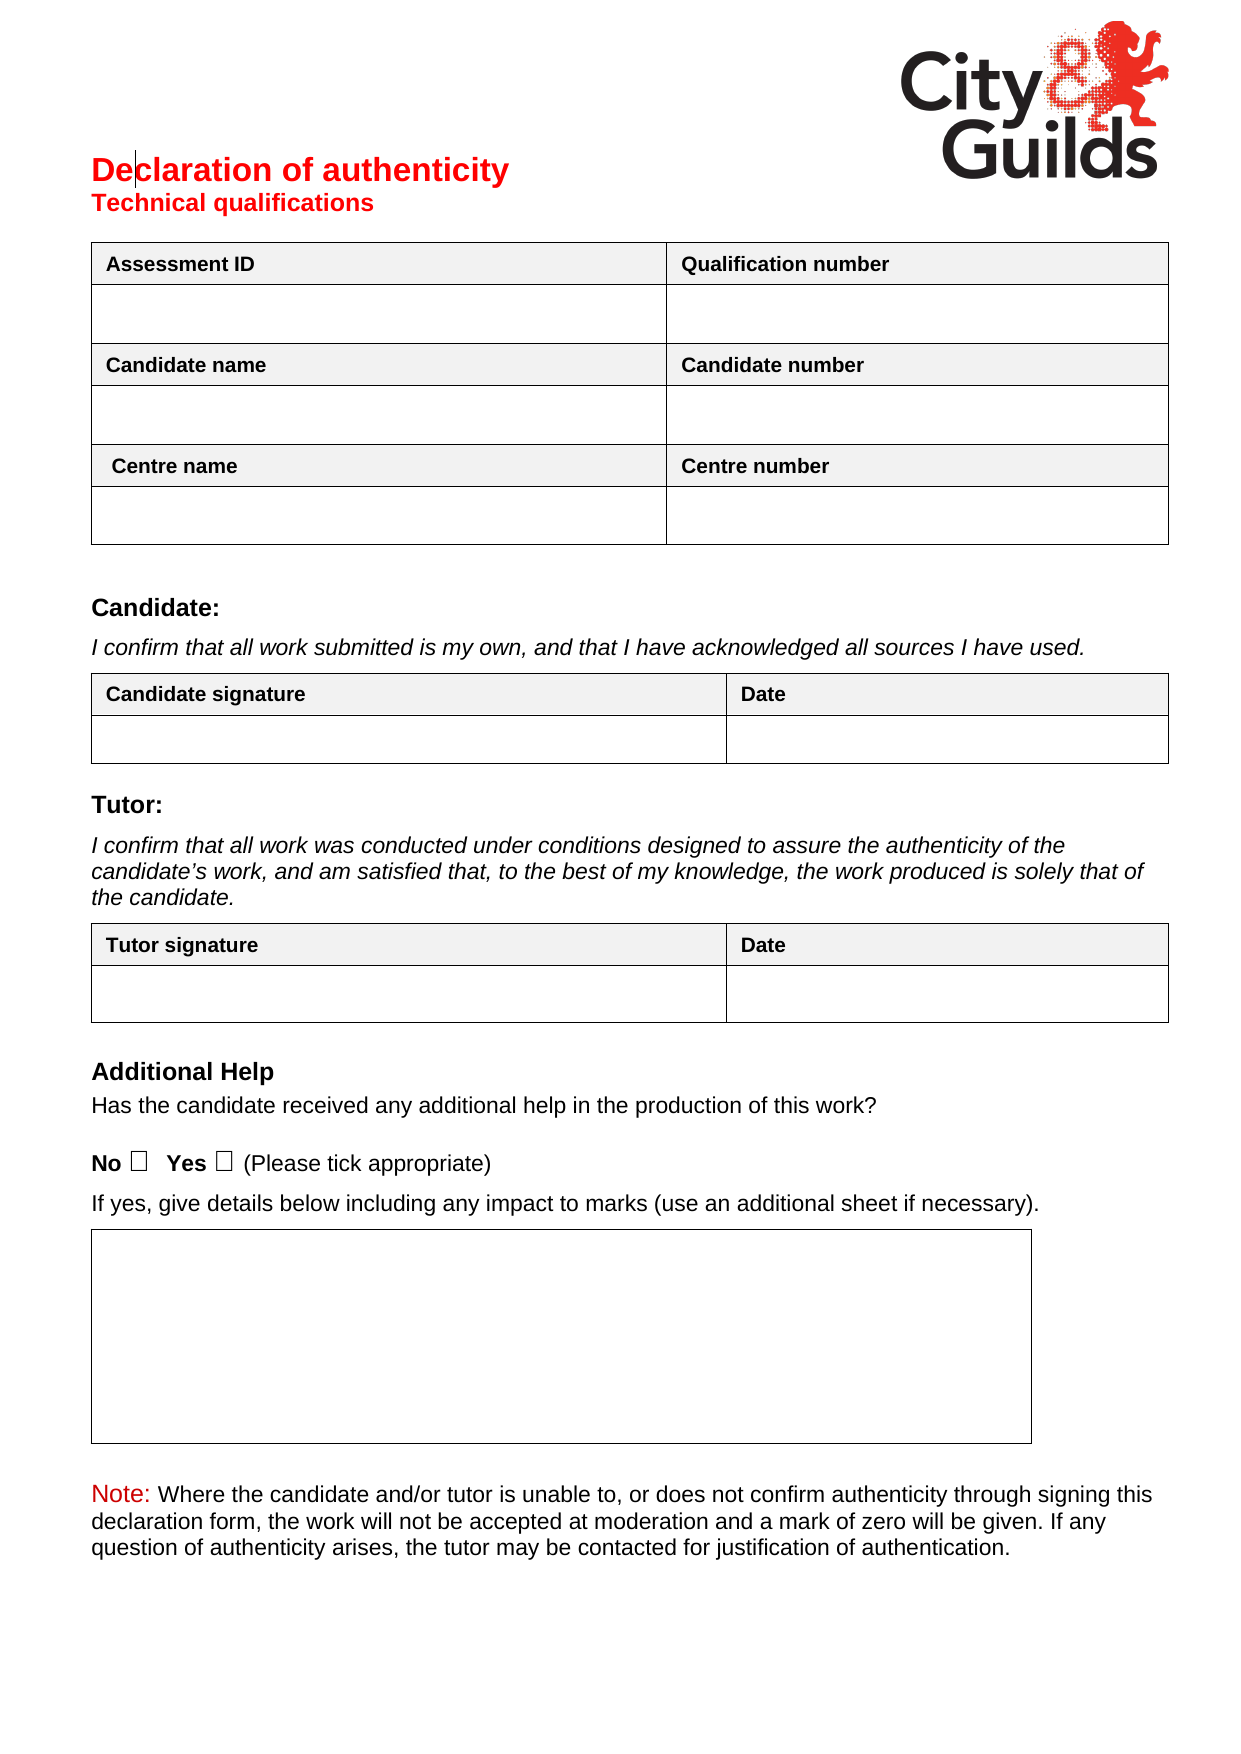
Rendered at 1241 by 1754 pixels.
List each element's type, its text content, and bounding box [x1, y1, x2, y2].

text Candidate: [91, 592, 1090, 621]
text I confirm that all work was conducted under conditions designed to assure the authenticity of the candidate’s work, and am satisfied that, to the best of my knowledge, the work produced is solely that of the candidate. [91, 832, 1169, 911]
table_header Date [727, 674, 1168, 714]
table_cell [667, 487, 1168, 543]
text I confirm that all work submitted is my own, and that I have acknowledged all sources I have used. [91, 634, 1184, 660]
table_cell [92, 716, 726, 763]
table_cell [92, 966, 726, 1022]
table_cell [727, 716, 1168, 763]
table_cell [92, 487, 666, 543]
table_header [92, 1230, 1031, 1443]
text If yes, give details below including any impact to marks (use an additional sheet if necessary). [91, 1190, 1090, 1216]
table_header Assessment ID [92, 243, 666, 284]
table_header Tutor signature [92, 924, 726, 965]
table_cell [92, 285, 666, 343]
text No  Yes  (Please tick appropriate) [91, 1144, 1090, 1177]
text Tutor: [91, 790, 1090, 819]
text Technical qualifications [91, 188, 1090, 217]
table_cell [727, 966, 1168, 1022]
table_cell Candidate number [667, 344, 1168, 385]
text Declaration of authenticity [136, 150, 1090, 188]
table_cell Candidate name [92, 344, 666, 385]
table_cell [92, 386, 666, 444]
table_cell Centre number [667, 445, 1168, 486]
table_header Candidate signature [92, 674, 726, 714]
table_cell Centre name [92, 445, 666, 486]
table_cell [667, 285, 1168, 343]
text Note: Where the candidate and/or tutor is unable to, or does not confirm authenticity through signing this declaration form, the work will not be accepted at moderation and a mark of zero will be given. If any question of authenticity arises, the tutor may be contacted for justification of authentication. [91, 1479, 1169, 1560]
text Additional Help [91, 1057, 1169, 1086]
table_header Qualification number [667, 243, 1168, 284]
table_cell [667, 386, 1168, 444]
text Has the candidate received any additional help in the production of this work? [91, 1092, 1169, 1119]
table_header Date [727, 924, 1168, 965]
text Declaration of authenticity [91, 150, 135, 188]
